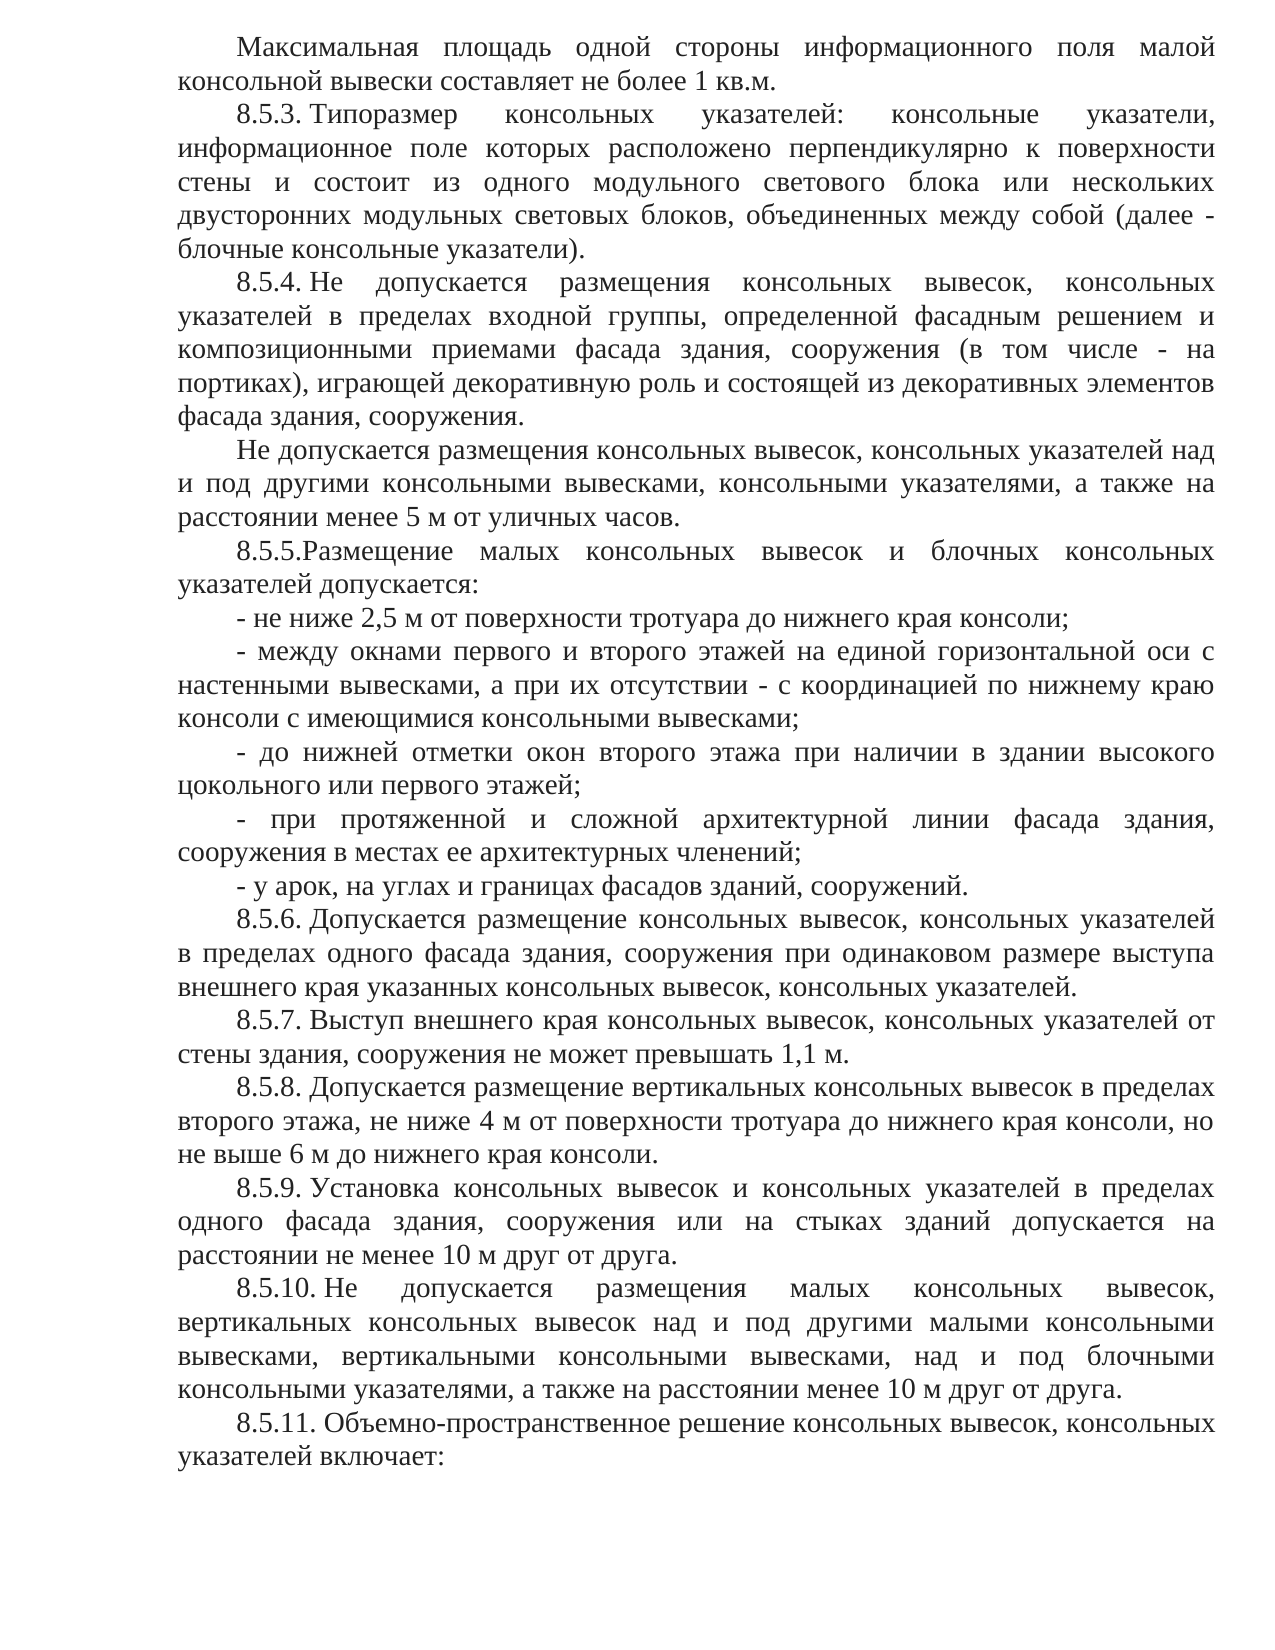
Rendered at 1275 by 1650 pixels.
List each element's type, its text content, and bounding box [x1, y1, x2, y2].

text 8.5.6. Допускается размещение консольных вывесок, консольных указателей в пределах одного фасада здания, сооружения при одинаковом размере выступа внешнего края указанных консольных вывесок, консольных указателей. [177, 902, 1216, 1002]
text Не допускается размещения консольных вывесок, консольных указателей над и под другими консольными вывесками, консольными указателями, а также на расстоянии менее 5 м от уличных часов. [177, 432, 1216, 533]
text 8.5.7. Выступ внешнего края консольных вывесок, консольных указателей от стены здания, сооружения не может превышать 1,1 м. [177, 1002, 1216, 1069]
text - между окнами первого и второго этажей на единой горизонтальной оси с настенными вывесками, а при их отсутствии - с координацией по нижнему краю консоли с имеющимися консольными вывесками; [177, 633, 1216, 734]
text 8.5.11. Объемно-пространственное решение консольных вывесок, консольных указателей включает: [177, 1405, 1216, 1472]
text 8.5.9. Установка консольных вывесок и консольных указателей в пределах одного фасада здания, сооружения или на стыках зданий допускается на расстоянии не менее 10 м друг от друга. [177, 1170, 1216, 1271]
text 8.5.8. Допускается размещение вертикальных консольных вывесок в пределах второго этажа, не ниже 4 м от поверхности тротуара до нижнего края консоли, но не выше 6 м до нижнего края консоли. [177, 1069, 1216, 1170]
text - при протяженной и сложной архитектурной линии фасада здания, сооружения в местах ее архитектурных членений; [177, 801, 1216, 868]
text 8.5.5.Размещение малых консольных вывесок и блочных консольных указателей допускается: [177, 533, 1216, 600]
text - у арок, на углах и границах фасадов зданий, сооружений. [177, 868, 1216, 902]
text 8.5.10. Не допускается размещения малых консольных вывесок, вертикальных консольных вывесок над и под другими малыми консольными вывесками, вертикальными консольными вывесками, над и под блочными консольными указателями, а также на расстоянии менее 10 м друг от друга. [177, 1271, 1216, 1405]
text - не ниже 2,5 м от поверхности тротуара до нижнего края консоли; [177, 600, 1216, 633]
text - до нижней отметки окон второго этажа при наличии в здании высокого цокольного или первого этажей; [177, 734, 1216, 801]
text 8.5.3. Типоразмер консольных указателей: консольные указатели, информационное поле которых расположено перпендикулярно к поверхности стены и состоит из одного модульного светового блока или нескольких двусторонних модульных световых блоков, объединенных между собой (далее - блочные консольные указатели). [177, 97, 1216, 264]
text 8.5.4. Не допускается размещения консольных вывесок, консольных указателей в пределах входной группы, определенной фасадным решением и композиционными приемами фасада здания, сооружения (в том числе - на портиках), играющей декоративную роль и состоящей из декоративных элементов фасада здания, сооружения. [177, 264, 1216, 432]
text Максимальная площадь одной стороны информационного поля малой консольной вывески составляет не более 1 кв.м. [177, 29, 1216, 97]
